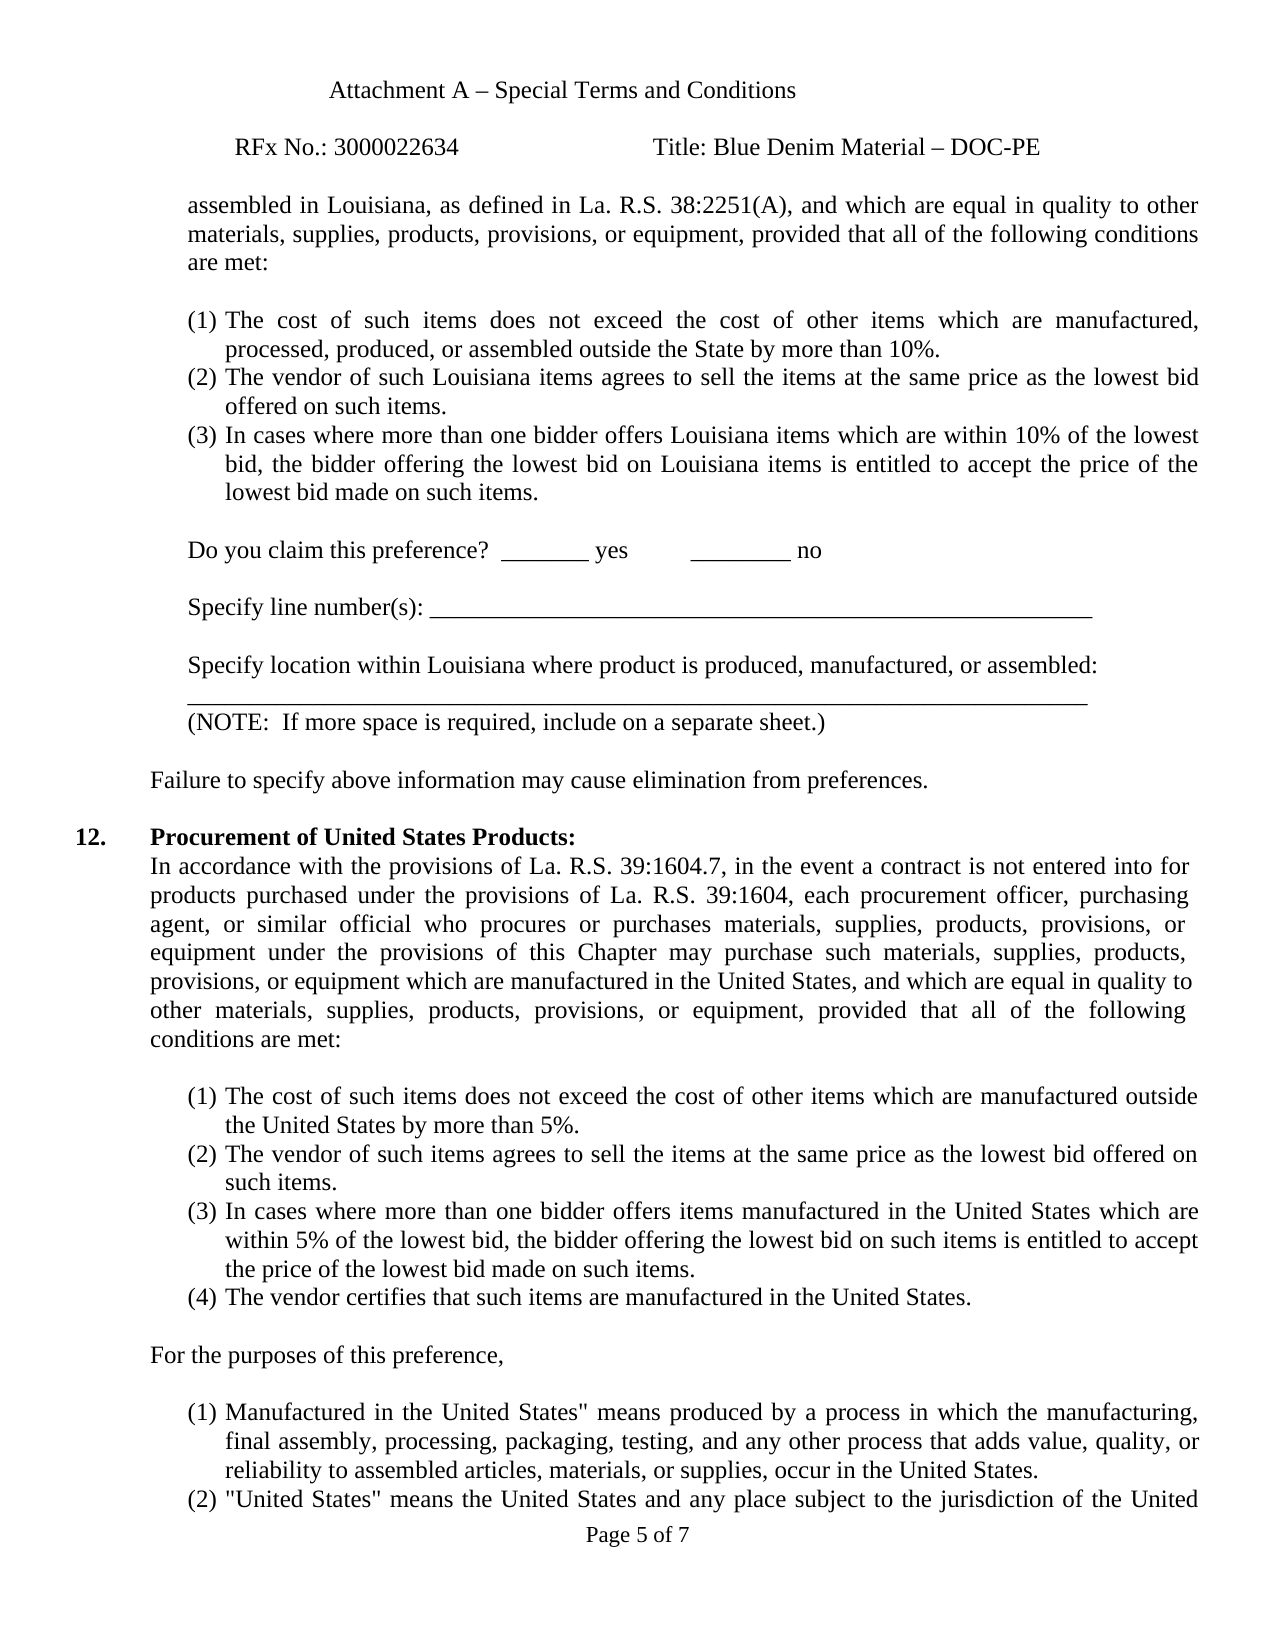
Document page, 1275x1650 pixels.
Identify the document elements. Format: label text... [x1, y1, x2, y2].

list The vendor of such Louisiana items agrees to sell the items at the same price as the lowest bid offered on such items. [187, 362, 1200, 420]
list The vendor of such items agrees to sell the items at the same price as the lowest bid offered on such items. [187, 1139, 1200, 1196]
text Specify line number(s): _____________________________________________________ [150, 592, 1200, 621]
list In cases where more than one bidder offers items manufactured in the United States which are within 5% of the lowest bid, the bidder offering the lowest bid on such items is entitled to accept the price of the lowest bid made on such items. [187, 1196, 1200, 1282]
text Specify location within Louisiana where product is produced, manufactured, or assembled: [150, 650, 1200, 679]
text ________________________________________________________________________ [150, 679, 1200, 707]
list The cost of such items does not exceed the cost of other items which are manufactured outside the United States by more than 5%. [187, 1081, 1200, 1139]
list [187, 1484, 1200, 1512]
text Failure to specify above information may cause elimination from preferences. [150, 765, 1200, 794]
list In cases where more than one bidder offers Louisiana items which are within 10% of the lowest bid, the bidder offering the lowest bid on Louisiana items is entitled to accept the price of the lowest bid made on such items. [187, 420, 1200, 506]
list The cost of such items does not exceed the cost of other items which are manufactured, processed, produced, or assembled outside the State by more than 10%. [187, 305, 1200, 362]
list In accordance with the provisions of La. R.S. 39:1604.7, in the event a contract is not entered into for products purchased under the provisions of La. R.S. 39:1604, each procurement officer, purchasing agent, or similar official who procures or purchases materials, supplies, products, provisions, or equipment under the provisions of this Chapter may purchase such materials, supplies, products, provisions, or equipment which are manufactured in the United States, and which are equal in quality to other materials, supplies, products, provisions, or equipment, provided that all of the following conditions are met: [131, 851, 1200, 1052]
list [150, 190, 1200, 276]
list For the purposes of this preference, [131, 1340, 1200, 1369]
text (NOTE: If more space is required, include on a separate sheet.) [75, 707, 1200, 736]
list Procurement of United States Products: [75, 822, 1200, 851]
text Do you claim this preference? _______ yes ________ no [150, 535, 1200, 564]
list The vendor certifies that such items are manufactured in the United States. [187, 1282, 1200, 1311]
list Manufactured in the United States" means produced by a process in which the manufacturing, final assembly, processing, packaging, testing, and any other process that adds value, quality, or reliability to assembled articles, materials, or supplies, occur in the United States. [187, 1397, 1200, 1484]
